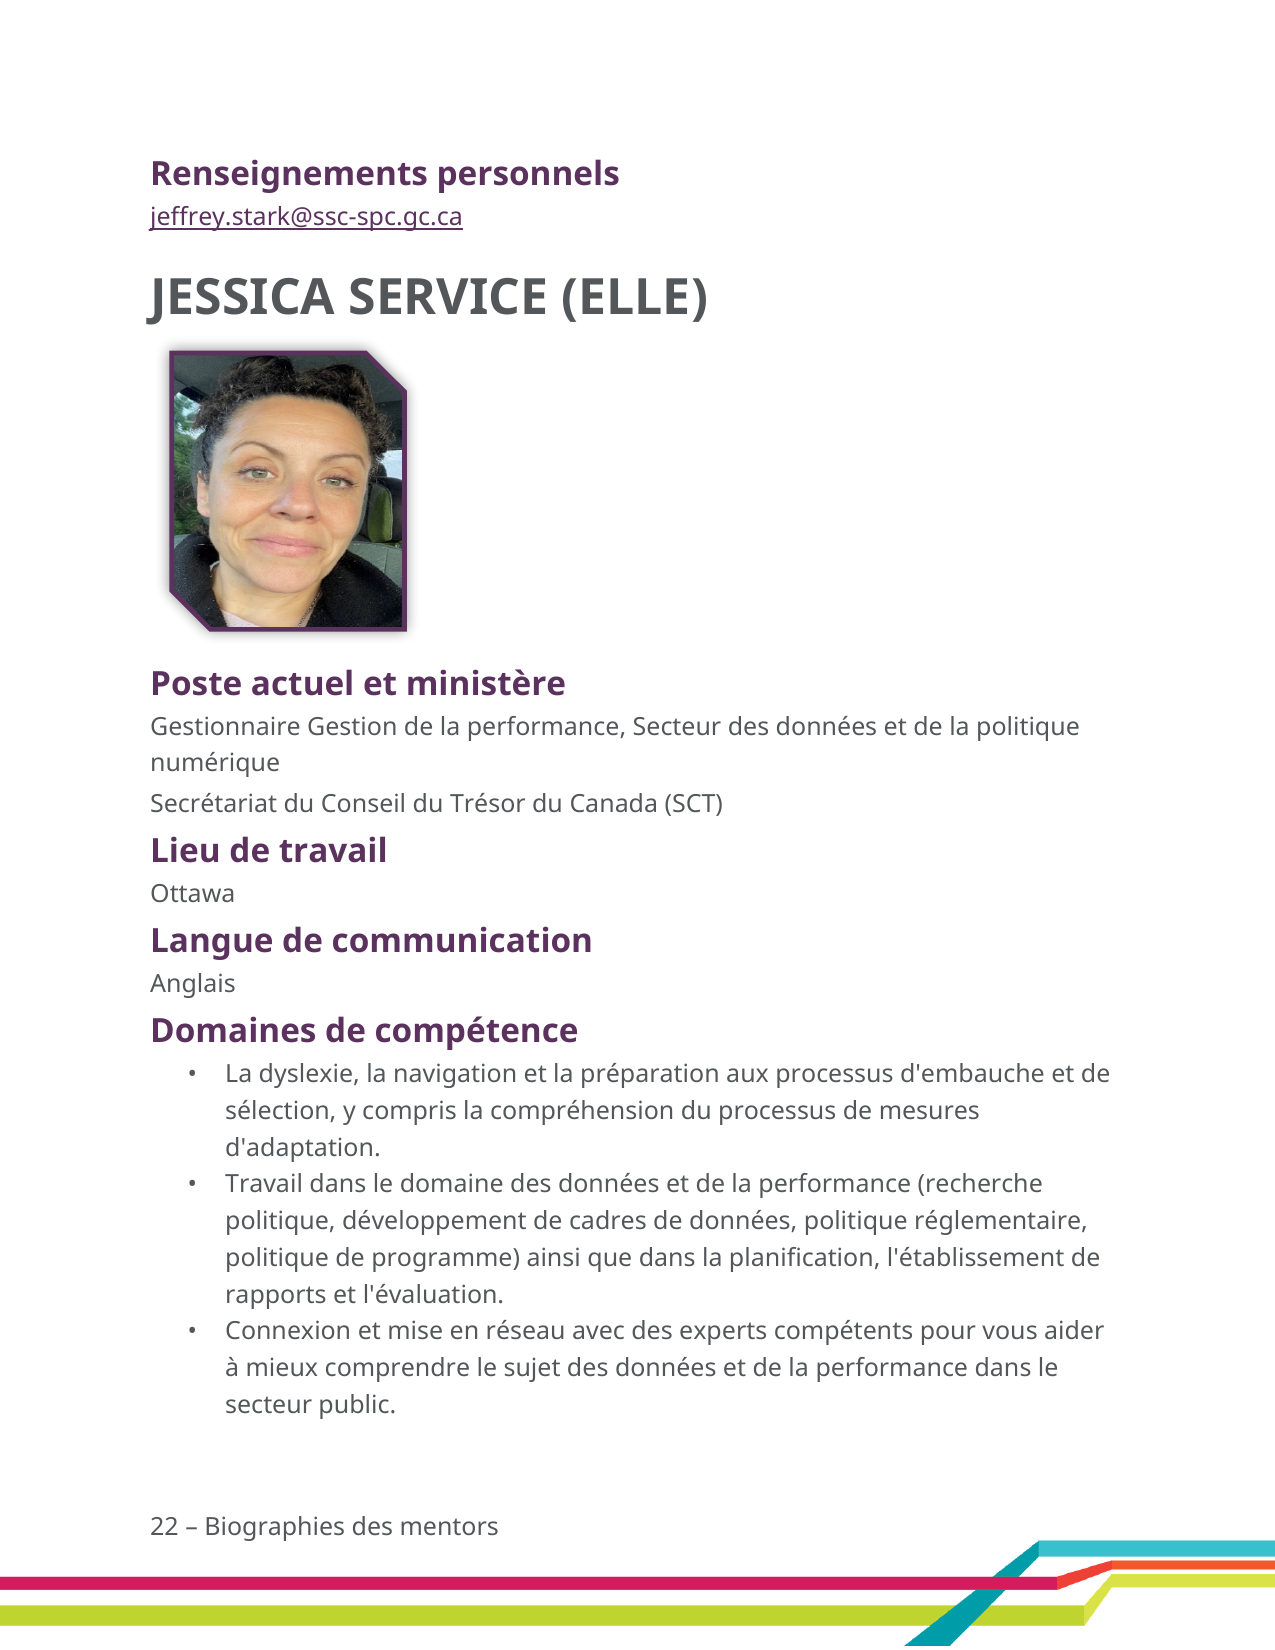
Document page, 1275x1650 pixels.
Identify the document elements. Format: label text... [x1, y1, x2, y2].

subtitle Langue de communication [150, 917, 1125, 962]
list Connexion et mise en réseau avec des experts compétents pour vous aider à mieux comprendre le sujet des données et de la performance dans le secteur public. [187, 1313, 1125, 1421]
picture [0, 1540, 1275, 1646]
subtitle Domaines de compétence [150, 1007, 1125, 1052]
text Anglais [150, 966, 1125, 1000]
subtitle Lieu de travail [150, 827, 1125, 872]
subtitle Poste actuel et ministère [150, 659, 1125, 705]
list Travail dans le domaine des données et de la performance (recherche politique, développement de cadres de données, politique réglementaire, politique de programme) ainsi que dans la planification, l'établissement de rapports et l'évaluation. [187, 1166, 1125, 1310]
text jeffrey.stark@ssc-spc.gc.ca [150, 199, 1125, 233]
picture [175, 356, 402, 627]
subtitle Renseignements personnels [150, 150, 1125, 195]
text Secrétariat du Conseil du Trésor du Canada (SCT) [150, 786, 1125, 820]
list La dyslexie, la navigation et la préparation aux processus d'embauche et de sélection, y compris la compréhension du processus de mesures d'adaptation. [187, 1056, 1125, 1163]
text Gestionnaire Gestion de la performance, Secteur des données et de la politique numérique [150, 708, 1125, 779]
text Ottawa [150, 876, 1125, 910]
subtitle JESSICA SERVICE (ELLE) [150, 261, 1125, 329]
